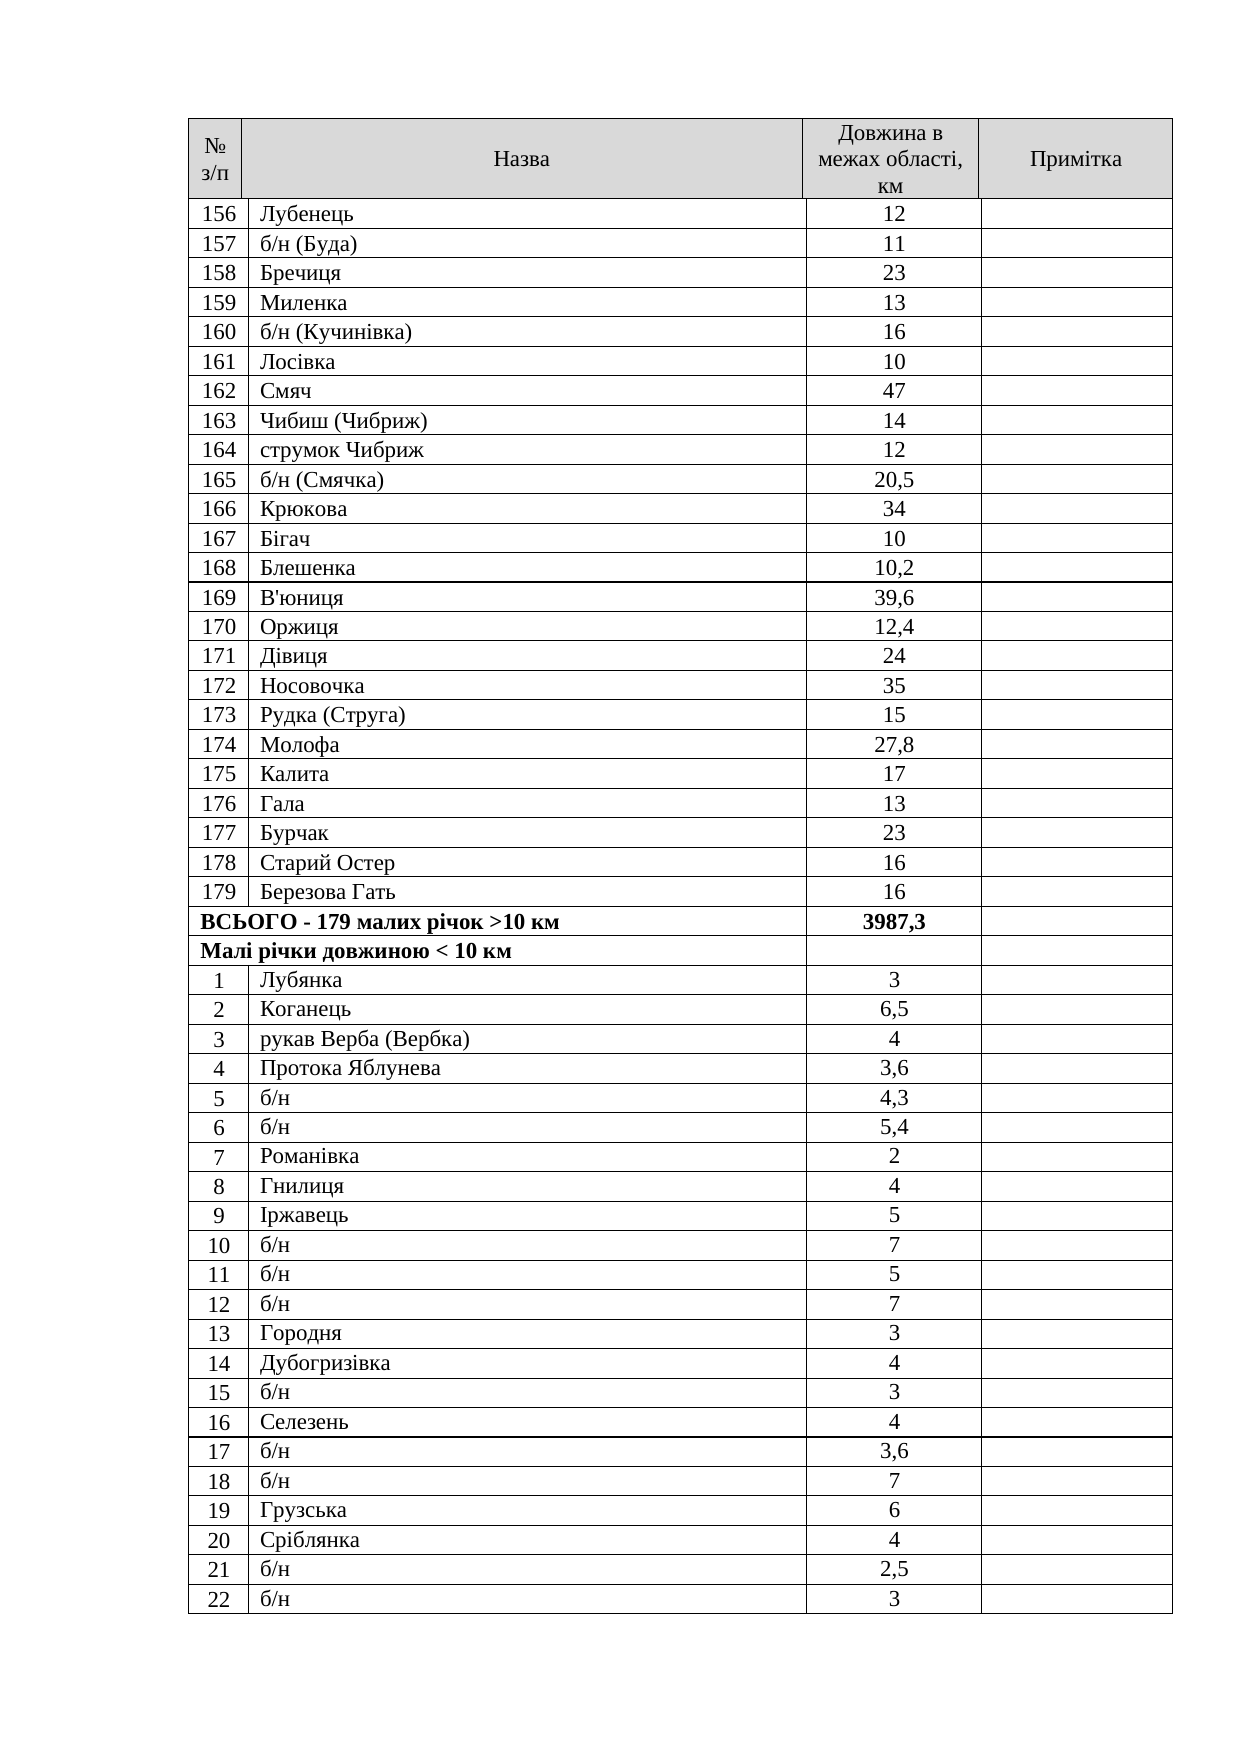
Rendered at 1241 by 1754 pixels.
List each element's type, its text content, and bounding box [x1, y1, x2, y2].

table_cell 14 [189, 1349, 248, 1377]
table_cell 12 [807, 199, 981, 228]
table_cell 162 [189, 376, 248, 404]
table_cell [982, 494, 1172, 522]
table_cell [982, 406, 1172, 434]
table_header Назва [242, 119, 802, 198]
table_cell [982, 229, 1172, 257]
table_cell [982, 347, 1172, 375]
table_cell Грузська [249, 1496, 806, 1525]
table_cell [807, 936, 981, 965]
table_cell 19 [189, 1496, 248, 1525]
table_cell 2,5 [807, 1555, 981, 1584]
table_cell б/н [249, 1261, 806, 1289]
table_cell 20,5 [807, 465, 981, 493]
table_cell 3 [807, 1379, 981, 1407]
table_cell [982, 1585, 1172, 1613]
table_cell [982, 1496, 1172, 1525]
table_cell Дівиця [249, 641, 806, 670]
table_cell [982, 1054, 1172, 1083]
table_cell 15 [189, 1379, 248, 1407]
table_cell 23 [807, 258, 981, 287]
table_cell Гала [249, 789, 806, 817]
table_cell 35 [807, 671, 981, 699]
table_cell Крюкова [249, 494, 806, 522]
table_cell Городня [249, 1320, 806, 1348]
table_cell 5 [189, 1084, 248, 1112]
table_cell [982, 435, 1172, 463]
table_cell 4 [807, 1025, 981, 1053]
table_cell [982, 1526, 1172, 1554]
table_cell [982, 759, 1172, 788]
table_cell [982, 199, 1172, 228]
table_cell б/н (Смячка) [249, 465, 806, 493]
table_cell 21 [189, 1555, 248, 1584]
table_cell 18 [189, 1467, 248, 1495]
table_cell 4 [807, 1526, 981, 1554]
table_cell [982, 1231, 1172, 1259]
table_cell [982, 376, 1172, 404]
table_cell 179 [189, 877, 248, 906]
table_cell 175 [189, 759, 248, 788]
table_cell [982, 465, 1172, 493]
table_cell б/н [249, 1113, 806, 1142]
table_cell Бурчак [249, 818, 806, 847]
table_cell 12 [807, 435, 981, 463]
table_cell 5,4 [807, 1113, 981, 1142]
table_cell 11 [189, 1261, 248, 1289]
table_cell 10 [189, 1231, 248, 1259]
table_cell 7 [807, 1231, 981, 1259]
table_cell 15 [807, 700, 981, 729]
table_cell Малі річки довжиною < 10 км [189, 936, 806, 965]
table_cell 167 [189, 524, 248, 552]
table_cell [982, 1379, 1172, 1407]
table_cell 166 [189, 494, 248, 522]
table_cell б/н (Кучинівка) [249, 317, 806, 346]
table_cell 165 [189, 465, 248, 493]
table_cell Молофа [249, 730, 806, 758]
table_cell [982, 1261, 1172, 1289]
table_cell 4 [807, 1172, 981, 1201]
table_cell [982, 524, 1172, 552]
table_cell Смяч [249, 376, 806, 404]
table_cell 23 [807, 818, 981, 847]
table_cell Романівка [249, 1143, 806, 1171]
table_cell Дубогризівка [249, 1349, 806, 1377]
table_cell [982, 612, 1172, 640]
table_cell 24 [807, 641, 981, 670]
table_cell 5 [807, 1261, 981, 1289]
table_cell 177 [189, 818, 248, 847]
table_cell [982, 1467, 1172, 1495]
table_cell 16 [807, 877, 981, 906]
table_cell 5 [807, 1202, 981, 1230]
table_cell [982, 288, 1172, 316]
table_cell 2 [807, 1143, 981, 1171]
table_cell 1 [189, 966, 248, 994]
table_cell ВСЬОГО - 179 малих річок >10 км [189, 907, 806, 935]
table_cell [982, 995, 1172, 1024]
table_cell б/н [249, 1379, 806, 1407]
table_cell 4 [189, 1054, 248, 1083]
table_cell 16 [189, 1408, 248, 1436]
table_cell Коганець [249, 995, 806, 1024]
table_cell Селезень [249, 1408, 806, 1436]
table_cell б/н [249, 1084, 806, 1112]
table_cell Сріблянка [249, 1526, 806, 1554]
table_cell 2 [189, 995, 248, 1024]
table_cell б/н (Буда) [249, 229, 806, 257]
table_cell [982, 789, 1172, 817]
table_cell [982, 848, 1172, 876]
table_cell 4,3 [807, 1084, 981, 1112]
table_cell 9 [189, 1202, 248, 1230]
table_cell рукав Верба (Вербка) [249, 1025, 806, 1053]
table_cell [982, 966, 1172, 994]
table_cell 158 [189, 258, 248, 287]
table_cell Протока Яблунева [249, 1054, 806, 1083]
table_cell 174 [189, 730, 248, 758]
table_cell [982, 936, 1172, 965]
table_cell 159 [189, 288, 248, 316]
table_cell Гнилиця [249, 1172, 806, 1201]
table_cell Лосівка [249, 347, 806, 375]
table_cell Старий Остер [249, 848, 806, 876]
table_header № з/п [189, 119, 241, 198]
table_cell Оржиця [249, 612, 806, 640]
table_cell 171 [189, 641, 248, 670]
table_cell 169 [189, 583, 248, 611]
table_cell [982, 730, 1172, 758]
table_cell Калита [249, 759, 806, 788]
table_header Примітка [979, 119, 1172, 198]
table_cell [982, 1320, 1172, 1348]
table_cell 10 [807, 524, 981, 552]
table_cell 17 [807, 759, 981, 788]
table_cell 17 [189, 1438, 248, 1466]
table_cell 20 [189, 1526, 248, 1554]
table_cell 4 [807, 1349, 981, 1377]
table_cell б/н [249, 1290, 806, 1318]
table_cell 6 [189, 1113, 248, 1142]
table_cell Носовочка [249, 671, 806, 699]
table_cell 6,5 [807, 995, 981, 1024]
table_cell 3 [189, 1025, 248, 1053]
table_cell 170 [189, 612, 248, 640]
table_cell 7 [807, 1290, 981, 1318]
table_cell [982, 700, 1172, 729]
table_cell [982, 317, 1172, 346]
table_header Довжина в межах області, км [803, 119, 978, 198]
table_cell Чибиш (Чибриж) [249, 406, 806, 434]
table_cell Рудка (Струга) [249, 700, 806, 729]
table_cell б/н [249, 1231, 806, 1259]
table_cell [982, 877, 1172, 906]
table_cell [982, 818, 1172, 847]
table_cell [982, 1408, 1172, 1436]
table_cell 11 [807, 229, 981, 257]
table_cell 6 [807, 1496, 981, 1525]
table_cell [982, 1349, 1172, 1377]
table_cell [982, 1202, 1172, 1230]
table_cell [982, 1025, 1172, 1053]
table_cell Блешенка [249, 553, 806, 581]
table_cell 3 [807, 1585, 981, 1613]
table_cell Лубенець [249, 199, 806, 228]
table_cell 173 [189, 700, 248, 729]
table_cell 164 [189, 435, 248, 463]
table_cell [982, 1290, 1172, 1318]
table_cell 16 [807, 848, 981, 876]
table_cell 13 [807, 288, 981, 316]
table_cell 163 [189, 406, 248, 434]
table_cell [982, 907, 1172, 935]
table_cell 12,4 [807, 612, 981, 640]
table_cell [982, 583, 1172, 611]
table_cell 16 [807, 317, 981, 346]
table_cell Бігач [249, 524, 806, 552]
table_cell 160 [189, 317, 248, 346]
table_cell [982, 641, 1172, 670]
table_cell 8 [189, 1172, 248, 1201]
table_cell 172 [189, 671, 248, 699]
table_cell 7 [189, 1143, 248, 1171]
table_cell 39,6 [807, 583, 981, 611]
table_cell 47 [807, 376, 981, 404]
table_cell 3 [807, 966, 981, 994]
table_cell [982, 1438, 1172, 1466]
table_cell [982, 1555, 1172, 1584]
table_cell 22 [189, 1585, 248, 1613]
table_cell б/н [249, 1467, 806, 1495]
table_cell [982, 258, 1172, 287]
table_cell 14 [807, 406, 981, 434]
table_cell [982, 1143, 1172, 1171]
table_cell б/н [249, 1585, 806, 1613]
table_cell Березова Гать [249, 877, 806, 906]
table_cell [982, 1113, 1172, 1142]
table_cell 7 [807, 1467, 981, 1495]
table_cell 10,2 [807, 553, 981, 581]
table_cell 4 [807, 1408, 981, 1436]
table_cell 10 [807, 347, 981, 375]
table_cell 156 [189, 199, 248, 228]
table_cell Лубянка [249, 966, 806, 994]
table_cell [982, 1084, 1172, 1112]
table_cell 161 [189, 347, 248, 375]
table_cell струмок Чибриж [249, 435, 806, 463]
table_cell 178 [189, 848, 248, 876]
table_cell Іржавець [249, 1202, 806, 1230]
table_cell 13 [189, 1320, 248, 1348]
table_cell б/н [249, 1438, 806, 1466]
table_cell 176 [189, 789, 248, 817]
table_cell б/н [249, 1555, 806, 1584]
table_cell 27,8 [807, 730, 981, 758]
table_cell 34 [807, 494, 981, 522]
table_cell [982, 553, 1172, 581]
table_cell [982, 1172, 1172, 1201]
table_cell 157 [189, 229, 248, 257]
table_cell В'юниця [249, 583, 806, 611]
table_cell Бречиця [249, 258, 806, 287]
table_cell 168 [189, 553, 248, 581]
table_cell 3,6 [807, 1438, 981, 1466]
table_cell 3,6 [807, 1054, 981, 1083]
table_cell Миленка [249, 288, 806, 316]
table_cell [982, 671, 1172, 699]
table_cell 3987,3 [807, 907, 981, 935]
table_cell 12 [189, 1290, 248, 1318]
table_cell 3 [807, 1320, 981, 1348]
table_cell 13 [807, 789, 981, 817]
